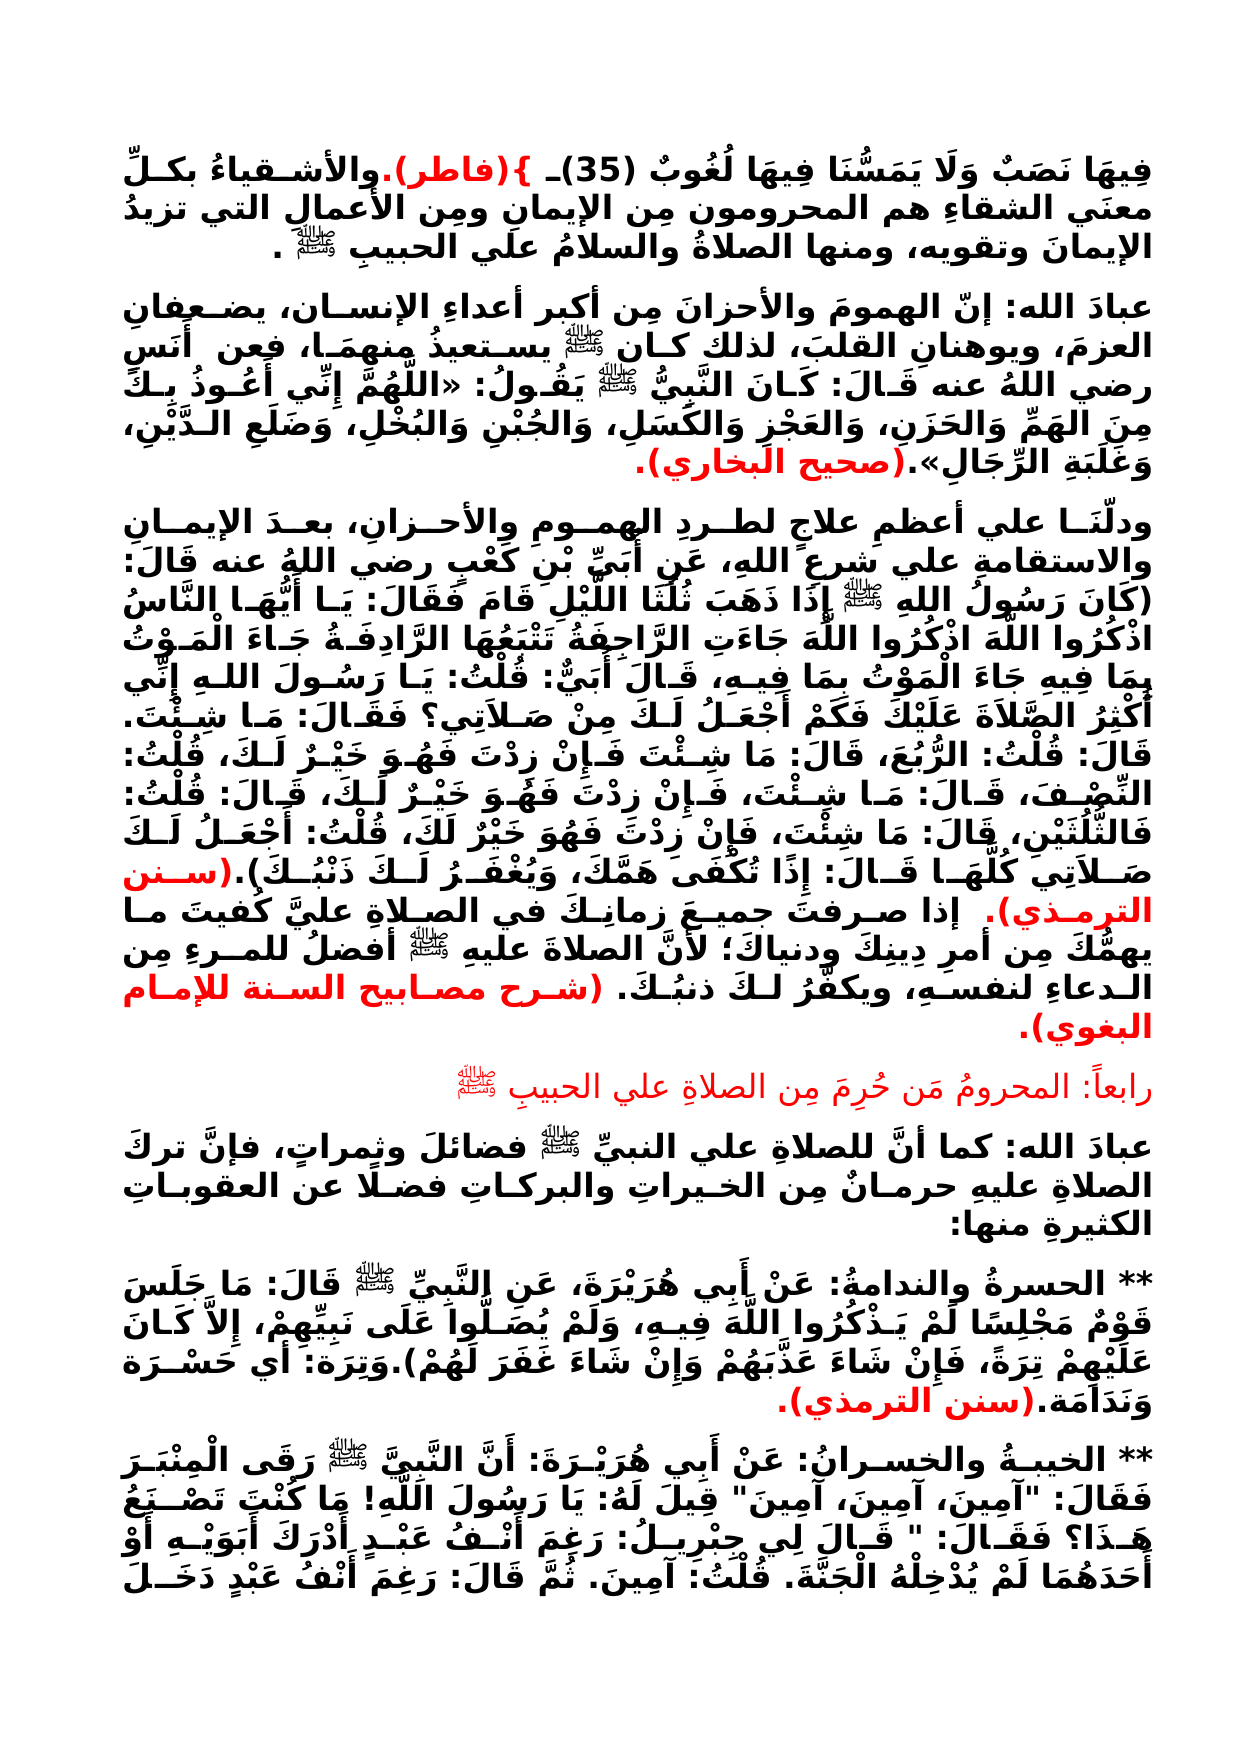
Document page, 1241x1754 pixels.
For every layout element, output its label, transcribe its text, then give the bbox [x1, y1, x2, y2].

text ** الحسرةُ والندامةُ: عَنْ أَبِي هُرَيْرَةَ، عَنِ النَّبِيِّ ﷺ قَالَ: مَا جَلَسَ قَوْمٌ مَجْلِسًا لَمْ يَذْكُرُوا اللَّهَ فِيهِ، وَلَمْ يُصَلُّوا عَلَى نَبِيِّهِمْ، إِلاَّ كَانَ عَلَيْهِمْ تِرَةً، فَإِنْ شَاءَ عَذَّبَهُمْ وَإِنْ شَاءَ غَفَرَ لَهُمْ).وَتِرَة: أي حَسْرَة وَنَدَامَة.(سنن الترمذي). [122, 1264, 1153, 1420]
text ودلّنَا علي أعظمِ علاجٍ لطردِ الهمومِ والأحزانِ، بعدَ الإيمانِ والاستقامةِ علي شرعِ اللهِ، عَنِ أُبَيِّ بْنِ كَعْبٍ رضي اللهُ عنه قَالَ: (كَانَ رَسُولُ اللهِ ﷺ إِذَا ذَهَبَ ثُلُثَا اللَّيْلِ قَامَ فَقَالَ: يَا أَيُّهَا النَّاسُ اذْكُرُوا اللَّهَ اذْكُرُوا اللَّهَ جَاءَتِ الرَّاجِفَةُ تَتْبَعُهَا الرَّادِفَةُ جَاءَ الْمَوْتُ بِمَا فِيهِ جَاءَ الْمَوْتُ بِمَا فِيهِ، قَالَ أُبَيٌّ: قُلْتُ: يَا رَسُولَ اللهِ إِنِّي أُكْثِرُ الصَّلاَةَ عَلَيْكَ فَكَمْ أَجْعَلُ لَكَ مِنْ صَلاَتِي؟ فَقَالَ: مَا شِئْتَ. قَالَ: قُلْتُ: الرُّبُعَ، قَالَ: مَا شِئْتَ فَإِنْ زِدْتَ فَهُوَ خَيْرٌ لَكَ، قُلْتُ: النِّصْفَ، قَالَ: مَا شِئْتَ، فَإِنْ زِدْتَ فَهُوَ خَيْرٌ لَكَ، قَالَ: قُلْتُ: فَالثُّلُثَيْنِ، قَالَ: مَا شِئْتَ، فَإِنْ زِدْتَ فَهُوَ خَيْرٌ لَكَ، قُلْتُ: أَجْعَلُ لَكَ صَلاَتِي كُلَّهَا قَالَ: إِذًا تُكْفَى هَمَّكَ، وَيُغْفَرُ لَكَ ذَنْبُكَ).(سنن الترمذي). إذا صرفتَ جميعَ زمانِكَ في الصلاةِ عليَّ كُفيتَ ما يهمُّكَ مِن أمرِ دِينِكَ ودنياكَ؛ لأنَّ الصلاةَ عليهِ ﷺ أفضلُ للمرءِ مِن الدعاءِ لنفسهِ، ويكفَّرُ لكَ ذنبُكَ. (شرح مصابيح السنة للإمام البغوي). [122, 502, 1153, 1046]
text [122, 150, 1153, 267]
text عبادَ الله: إنّ الهمومَ والأحزانَ مِن أكبر أعداءِ الإنسان، يضعفانِ العزمَ، ويوهنانِ القلبَ، لذلك كان ﷺ يستعيذُ منهمَا، فعن أَنَسٍ رضي اللهُ عنه قَالَ: كَانَ النَّبِيُّ ﷺ يَقُولُ: «اللَّهُمَّ إِنِّي أَعُوذُ بِكَ مِنَ الهَمِّ وَالحَزَنِ، وَالعَجْزِ وَالكَسَلِ، وَالجُبْنِ وَالبُخْلِ، وَضَلَعِ الدَّيْنِ، وَغَلَبَةِ الرِّجَالِ».(صحيح البخاري). [122, 287, 1153, 482]
text عبادَ الله: كما أنَّ للصلاةِ علي النبيِّ ﷺ فضائلَ وثمراتٍ، فإنَّ تركَ الصلاةِ عليهِ حرمانٌ مِن الخيراتِ والبركاتِ فضلًا عن العقوباتِ الكثيرةِ منها: [122, 1127, 1153, 1244]
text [122, 1441, 1153, 1596]
text رابعاً: المحرومُ مَن حُرِمَ مِن الصلاةِ علي الحبيبِ ﷺ [122, 1067, 1153, 1106]
